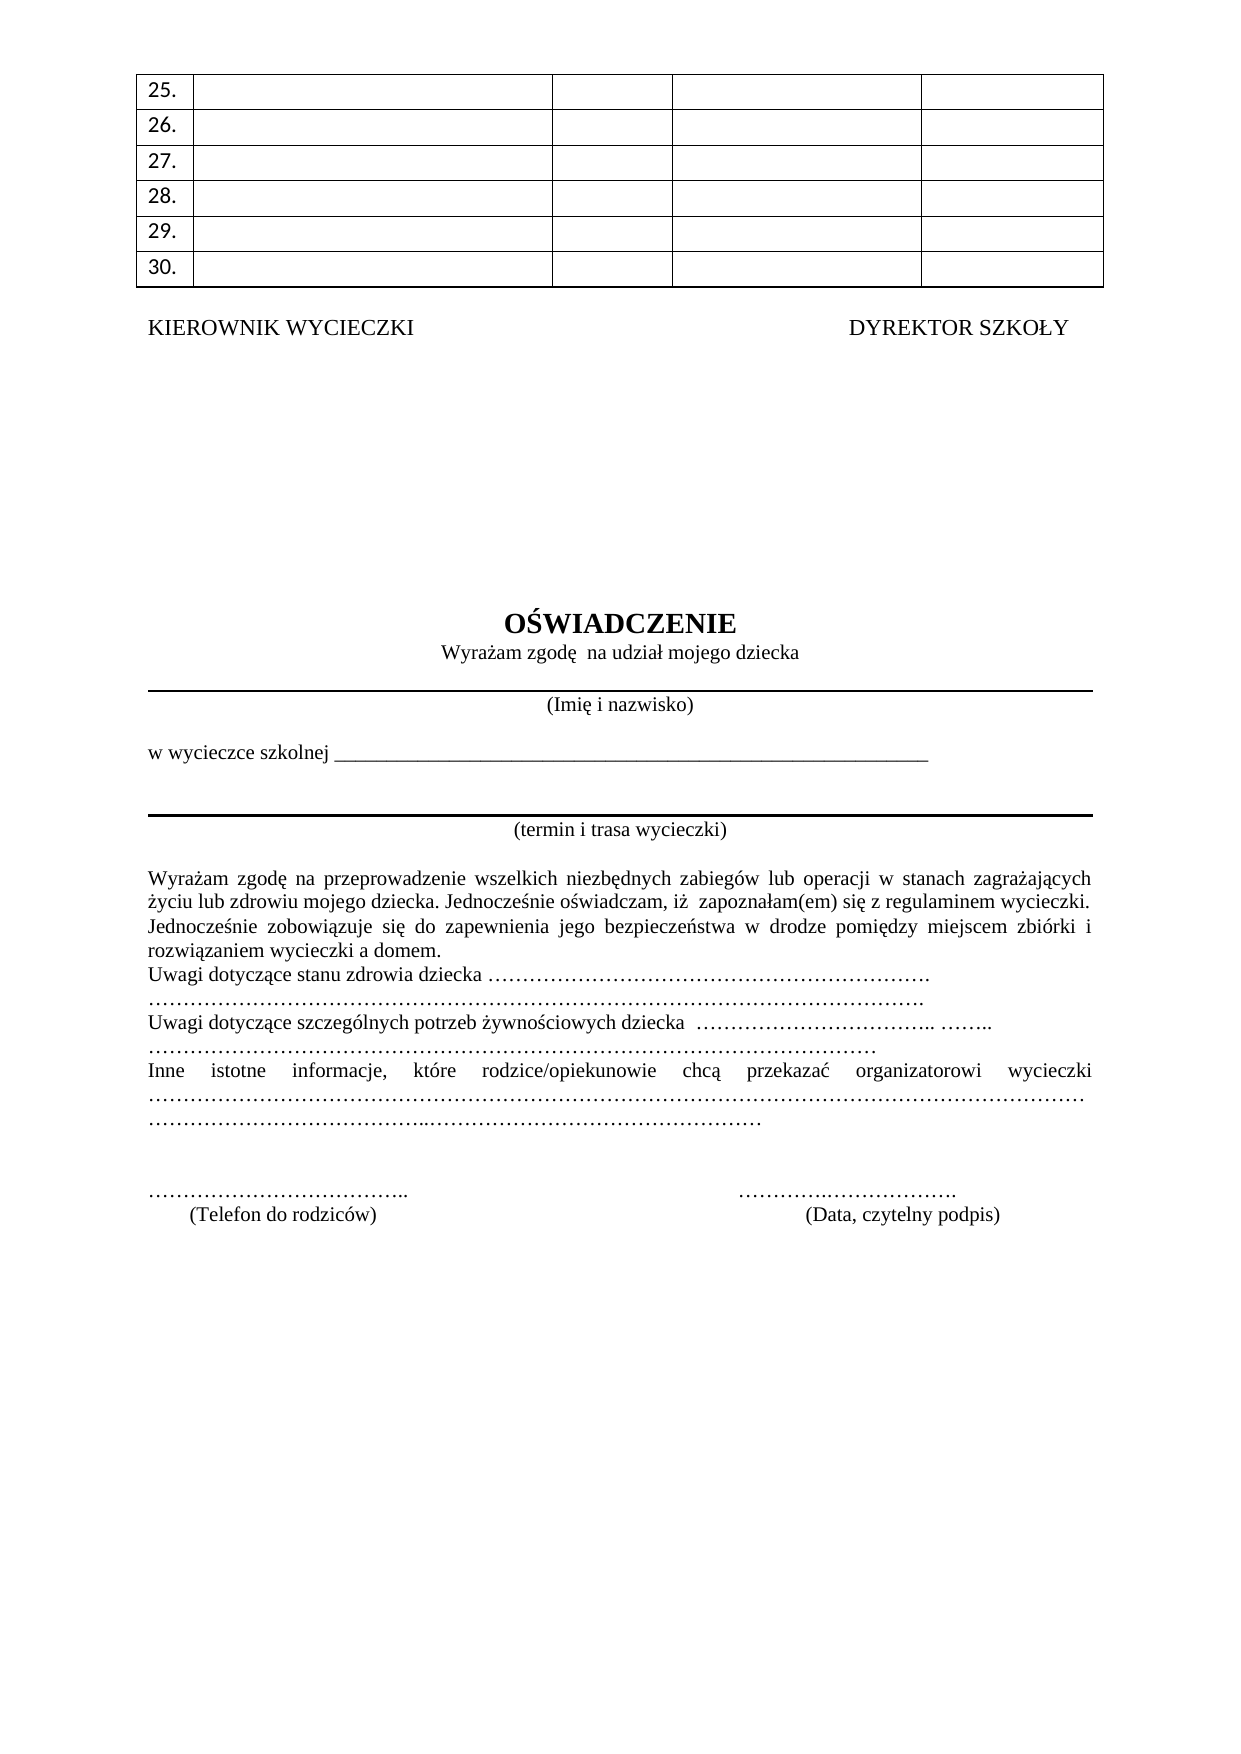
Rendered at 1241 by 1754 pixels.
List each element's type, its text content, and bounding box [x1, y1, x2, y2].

text Wyrażam zgodę na udział mojego dziecka [148, 640, 1093, 664]
table_cell [553, 146, 672, 180]
table_cell [194, 217, 552, 251]
text Uwagi dotyczące stanu zdrowia dziecka ………………………………………………………. [148, 962, 1093, 986]
table_cell [922, 181, 1103, 216]
text Inne istotne informacje, które rodzice/opiekunowie chcą przekazać organizatorowi wycieczki …………………………………………………………………………………………………………………………………………………………..………………………………………… [148, 1058, 1093, 1130]
table_cell [673, 75, 921, 109]
table_cell [194, 110, 552, 145]
table_cell [922, 110, 1103, 145]
table_cell [673, 181, 921, 216]
table_cell [137, 252, 193, 286]
table_cell [553, 252, 672, 286]
text …………………………………………………………………………………………………. [148, 986, 1093, 1010]
table_cell [137, 181, 193, 216]
table_cell [922, 217, 1103, 251]
title OŚWIADCZENIE [148, 606, 1093, 640]
table_cell [673, 110, 921, 145]
table_cell [137, 75, 193, 109]
table_cell [553, 75, 672, 109]
table_cell [922, 75, 1103, 109]
table_cell [194, 146, 552, 180]
text Jednocześnie zobowiązuje się do zapewnienia jego bezpieczeństwa w drodze pomiędzy miejscem zbiórki i rozwiązaniem wycieczki a domem. [148, 913, 1093, 962]
table_cell [673, 146, 921, 180]
table_cell [553, 181, 672, 216]
table_cell [137, 110, 193, 145]
table_cell [194, 252, 552, 286]
table_cell [137, 217, 193, 251]
table_cell [553, 110, 672, 145]
text Uwagi dotyczące szczególnych potrzeb żywnościowych dziecka …………………………….. ……..…………………………………………………………………………………………… [148, 1010, 1093, 1058]
text Wyrażam zgodę na przeprowadzenie wszelkich niezbędnych zabiegów lub operacji w stanach zagrażających życiu lub zdrowiu mojego dziecka. Jednocześnie oświadczam, iż zapoznałam(em) się z regulaminem wycieczki. [148, 865, 1093, 913]
text (Imię i nazwisko) [148, 692, 1093, 716]
text w wycieczce szkolnej _________________________________________________________ [148, 740, 1093, 764]
text (Telefon do rodziców) (Data, czytelny podpis) [148, 1202, 1093, 1226]
text (termin i trasa wycieczki) [148, 817, 1093, 841]
text KIEROWNIK WYCIECZKI DYREKTOR SZKOŁY [148, 314, 1093, 340]
table_cell [922, 146, 1103, 180]
table_cell [137, 146, 193, 180]
table_cell [673, 217, 921, 251]
text ……………………………….. ………….………………. [148, 1178, 1093, 1202]
table_cell [194, 75, 552, 109]
table_cell [673, 252, 921, 286]
table_cell [194, 181, 552, 216]
table_cell [922, 252, 1103, 286]
table_cell [553, 217, 672, 251]
